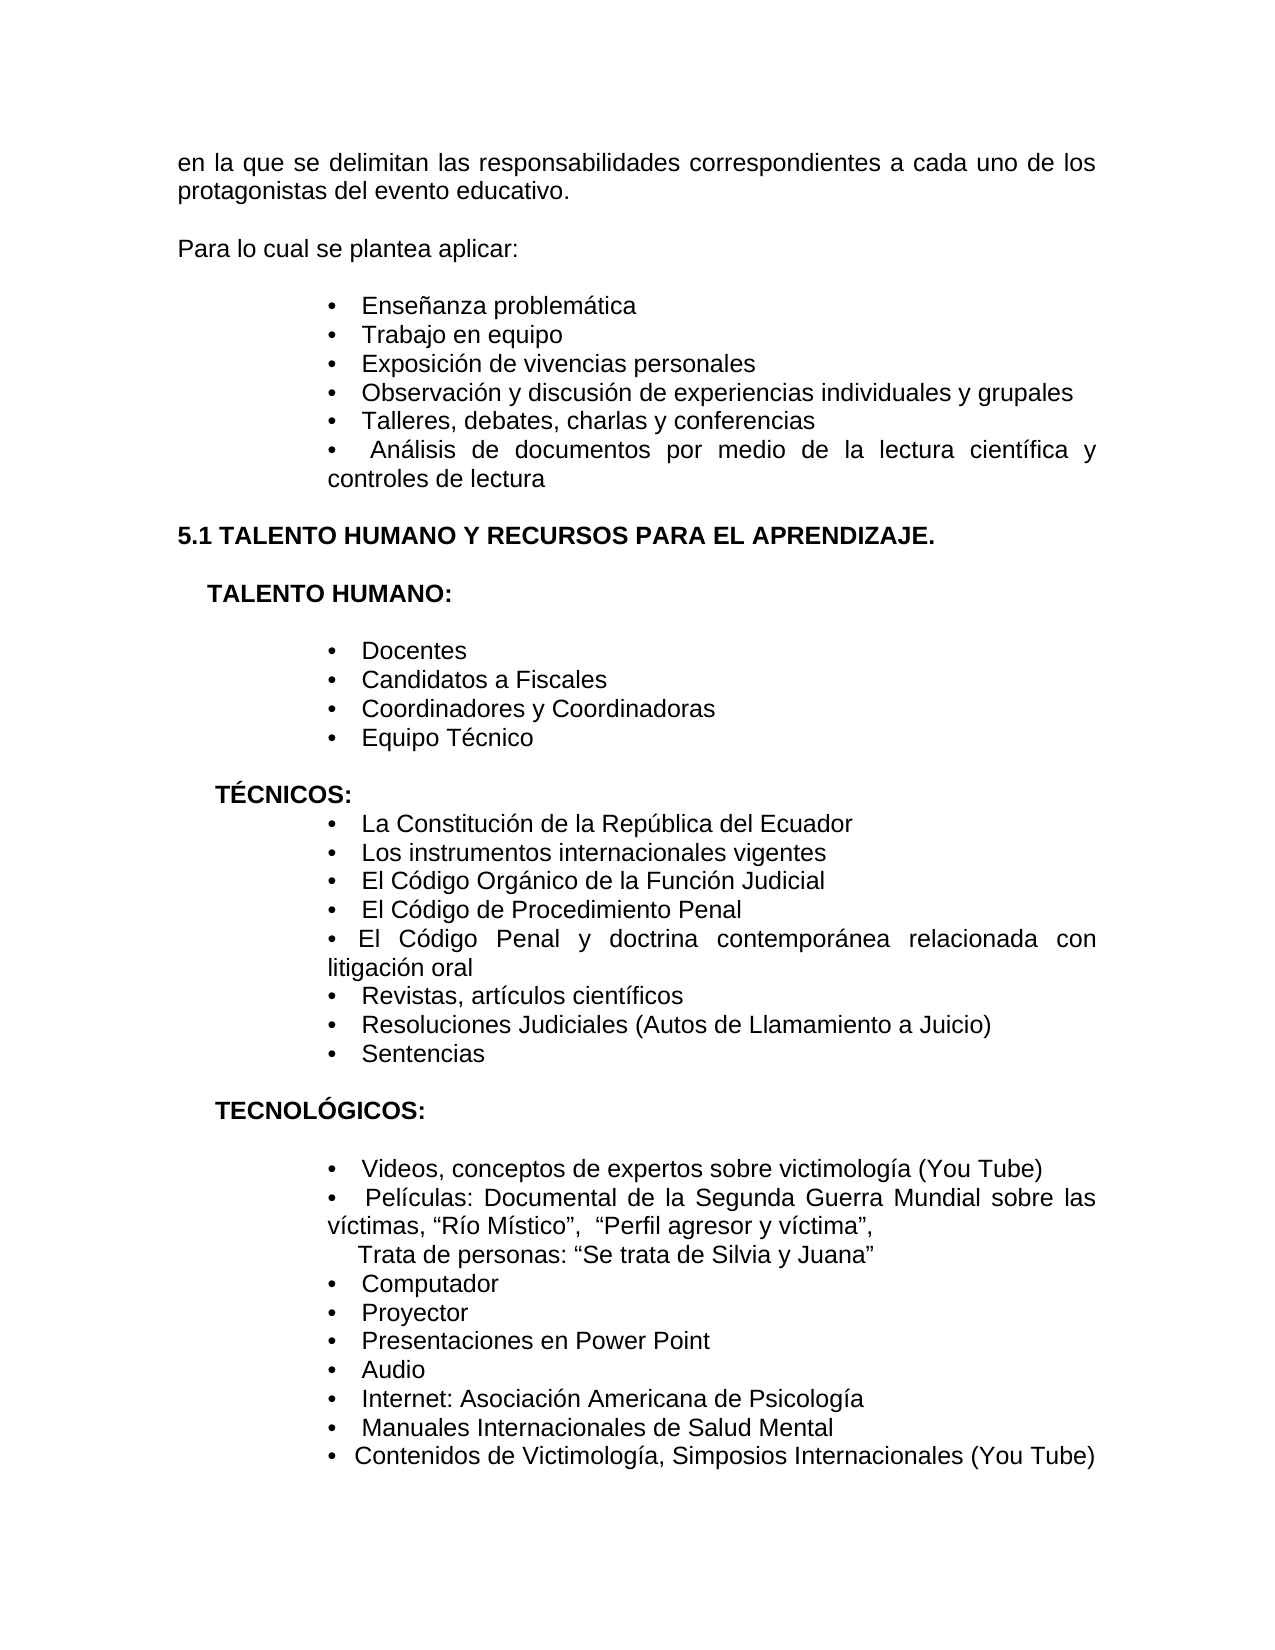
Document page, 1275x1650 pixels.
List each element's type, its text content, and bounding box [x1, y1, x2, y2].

text • Exposición de vivencias personales [327, 349, 1098, 378]
text • Revistas, artículos científicos [327, 981, 1098, 1010]
text • Observación y discusión de experiencias individuales y grupales [327, 378, 1098, 406]
text • El Código Penal y doctrina contemporánea relacionada con litigación oral [327, 924, 1098, 981]
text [177, 148, 1098, 205]
text 5.1 TALENTO HUMANO Y RECURSOS PARA EL APRENDIZAJE. [177, 521, 1098, 550]
text • Docentes [327, 636, 1098, 665]
text • El Código de Procedimiento Penal [327, 895, 1098, 924]
text • Los instrumentos internacionales vigentes [327, 838, 1098, 866]
text • Contenidos de Victimología, Simposios Internacionales (You Tube) [327, 1441, 1098, 1470]
text • Proyector [327, 1298, 1098, 1326]
text Trata de personas: “Se trata de Silvia y Juana” [177, 1240, 1098, 1269]
text • Manuales Internacionales de Salud Mental [327, 1413, 1098, 1441]
text • Presentaciones en Power Point [327, 1326, 1098, 1355]
text • Equipo Técnico [327, 723, 1098, 751]
text TÉCNICOS: [177, 780, 1098, 809]
text • Análisis de documentos por medio de la lectura científica y controles de lectura [327, 435, 1098, 493]
text TECNOLÓGICOS: [177, 1096, 1098, 1125]
text • Audio [327, 1355, 1098, 1384]
text • La Constitución de la República del Ecuador [327, 809, 1098, 838]
text • El Código Orgánico de la Función Judicial [327, 866, 1098, 895]
text • Películas: Documental de la Segunda Guerra Mundial sobre las víctimas, “Río Místico”, “Perfil agresor y víctima”, [327, 1183, 1098, 1240]
text • Internet: Asociación Americana de Psicología [327, 1384, 1098, 1413]
text • Computador [327, 1269, 1098, 1298]
text • Resoluciones Judiciales (Autos de Llamamiento a Juicio) [327, 1010, 1098, 1039]
text • Videos, conceptos de expertos sobre victimología (You Tube) [327, 1154, 1098, 1183]
text • Candidatos a Fiscales [327, 665, 1098, 694]
text • Coordinadores y Coordinadoras [327, 694, 1098, 723]
text • Talleres, debates, charlas y conferencias [327, 406, 1098, 435]
text Para lo cual se plantea aplicar: [177, 234, 1098, 263]
text • Sentencias [327, 1039, 1098, 1068]
text • Enseñanza problemática [327, 291, 1098, 320]
text TALENTO HUMANO: [177, 579, 1098, 608]
text • Trabajo en equipo [327, 320, 1098, 349]
